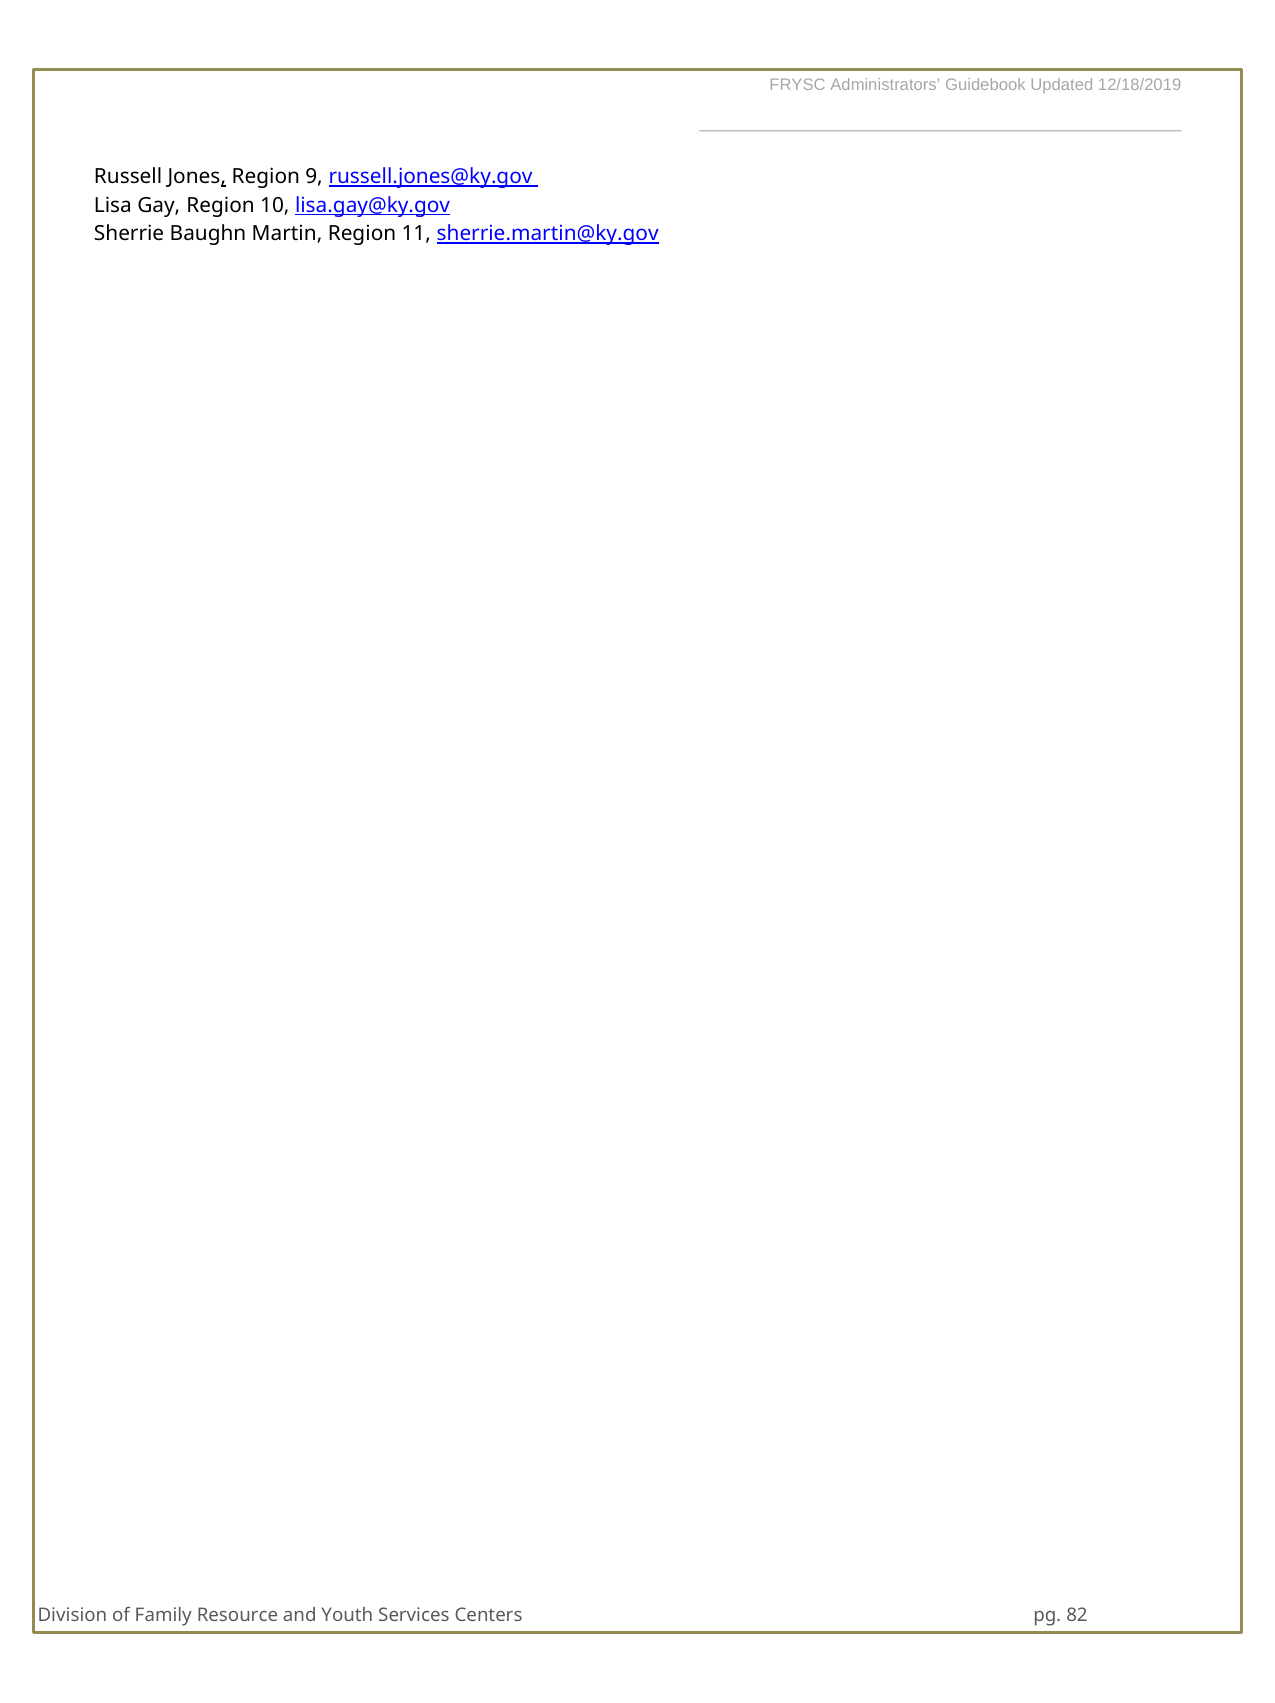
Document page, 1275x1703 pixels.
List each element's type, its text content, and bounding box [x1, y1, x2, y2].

text Lisa Gay, Region 10, lisa.gay@ky.gov [94, 190, 1181, 218]
text Russell Jones, Region 9, russell.jones@ky.gov [94, 161, 1181, 190]
text Sherrie Baughn Martin, Region 11, sherrie.martin@ky.gov [317, 218, 1181, 247]
